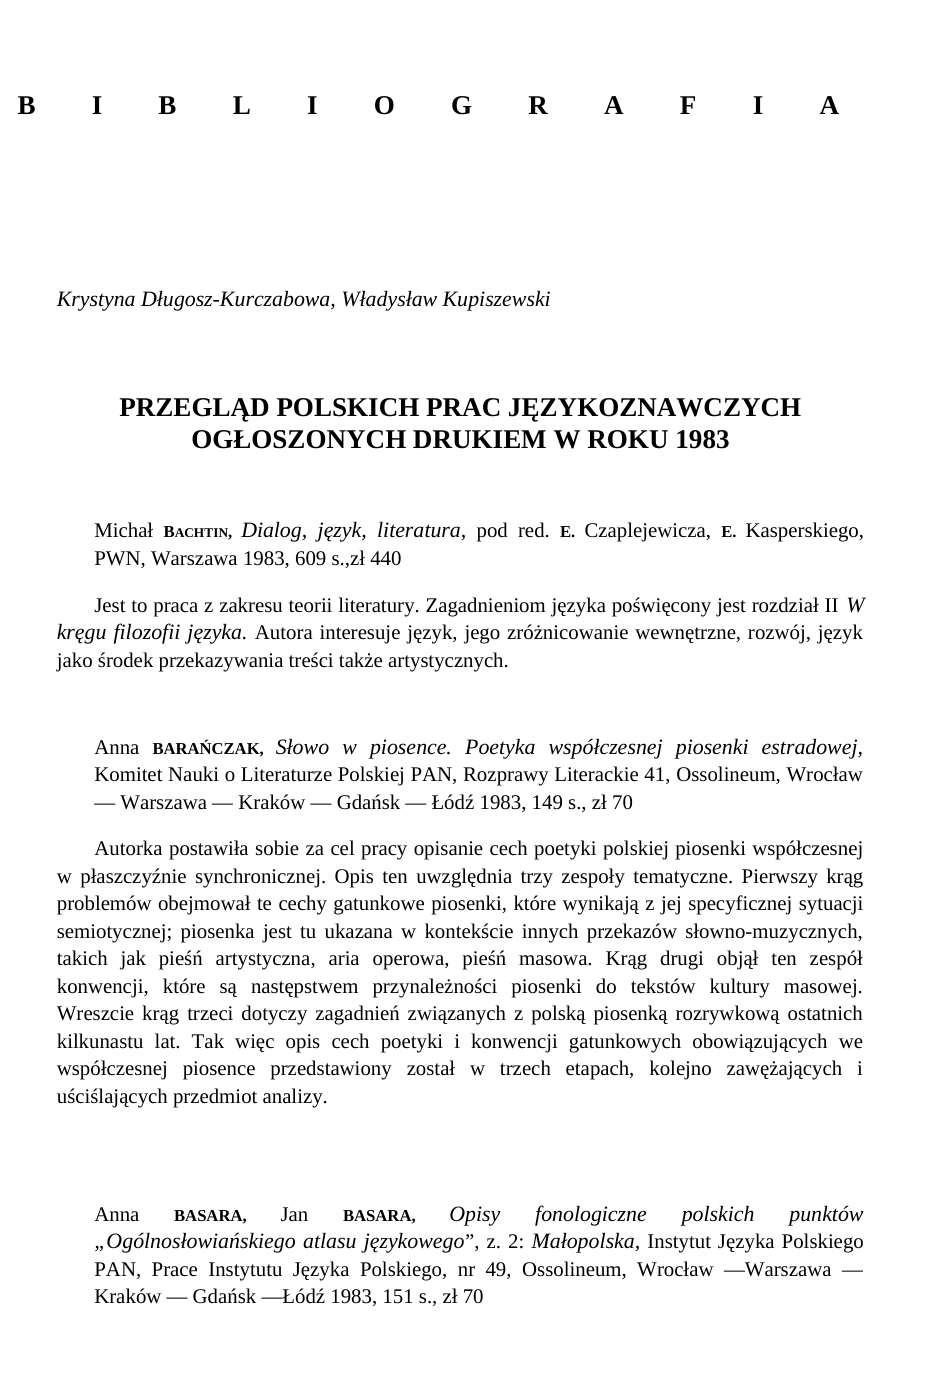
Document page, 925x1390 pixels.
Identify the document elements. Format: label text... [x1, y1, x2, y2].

text Anna BARAŃCZAK, Słowo w piosence. Poetyka współczesnej piosenki estradowej, Komitet Nauki o Literaturze Polskiej PAN, Rozprawy Literackie 41, Ossolineum, Wrocław — Warszawa — Kraków — Gdańsk — Łódź 1983, 149 s., zł 70 [94, 732, 864, 815]
text PRZEGLĄD POLSKICH PRAC JĘZYKOZNAWCZYCH OGŁOSZONYCH DRUKIEM W ROKU 1983 [57, 391, 864, 454]
text BIBLIOGRAFIA [17, 93, 924, 120]
text Krystyna Długosz-Kurczabowa, Władysław Kupiszewski [57, 289, 551, 311]
text Michał Bachtin, Dialog, język, literatura, pod red. E. Czaplejewicza, E. Kasperskiego, PWN, Warszawa 1983, 609 s.,zł 440 [94, 515, 864, 571]
text Jest to praca z zakresu teorii literatury. Zagadnieniom języka poświęcony jest rozdział II W kręgu filozofii języka. Autora interesuje język, jego zróżnicowanie wewnętrzne, rozwój, język jako środek przekazywania treści także artystycznych. [57, 590, 864, 673]
text Autorka postawiła sobie za cel pracy opisanie cech poetyki polskiej piosenki współczesnej w płaszczyźnie synchronicznej. Opis ten uwzględnia trzy zespoły tematyczne. Pierwszy krąg problemów obejmował te cechy gatunkowe piosenki, które wynikają z jej specyficznej sytuacji semiotycznej; piosenka jest tu ukazana w kontekście innych przekazów słowno-muzycznych, takich jak pieśń artystyczna, aria operowa, pieśń masowa. Krąg drugi objął ten zespół konwencji, które są następstwem przynależności piosenki do tekstów kultury masowej. Wreszcie krąg trzeci dotyczy zagadnień związanych z polską piosenką rozrywkową ostatnich kilkunastu lat. Tak więc opis cech poetyki i konwencji gatunkowych obowiązujących we współczesnej piosence przedstawiony został w trzech etapach, kolejno zawężających i uściślających przedmiot analizy. [57, 833, 864, 1108]
text Anna BASARA, Jan BASARA, Opisy fonologiczne polskich punktów „Ogólnosłowiańskiego atlasu językowego”, z. 2: Małopolska, Instytut Języka Polskiego PAN, Prace Instytutu Języka Polskiego, nr 49, Ossolineum, Wrocław —Warszawa —Kraków — Gdańsk —Łódź 1983, 151 s., zł 70 [94, 1199, 864, 1309]
